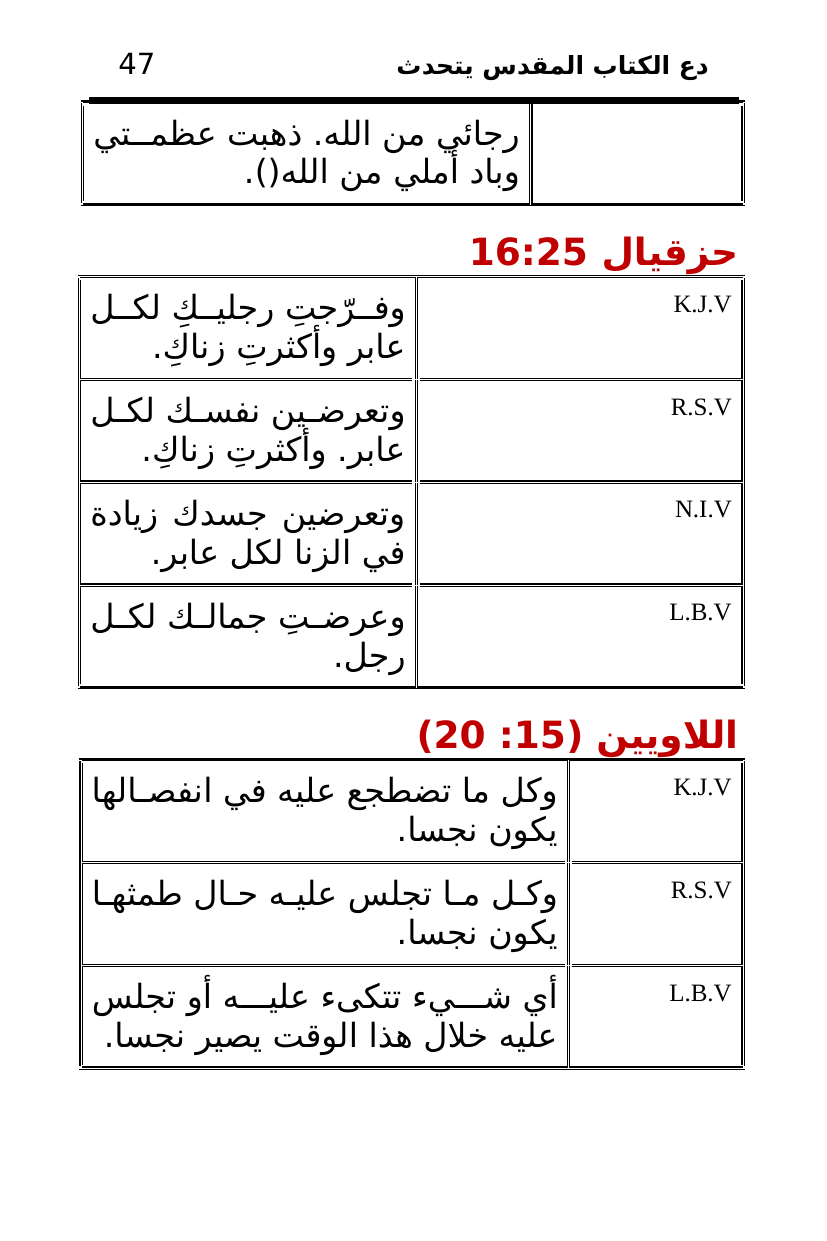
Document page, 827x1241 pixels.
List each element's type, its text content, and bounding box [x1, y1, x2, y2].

table_cell R.S.V [418, 378, 742, 480]
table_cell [83, 103, 529, 203]
table_cell وتعرضين نفسك لكل عابر. وأكثرتِ زناكِ. [81, 378, 415, 480]
table_header وكل ما تضطجع عليه في انفصالها يكون نجسا. [81, 761, 567, 861]
table_cell L.B.V [418, 583, 743, 686]
table_cell أي شيء تتكىء عليه أو تجلس عليه خلال هذا الوقت يصير نجسا. [81, 964, 567, 1066]
table_header وفرّجتِ رجليكِ لكل عابر وأكثرتِ زناكِ. [79, 276, 416, 377]
table_cell وتعرضين جسدك زيادة في الزنا لكل عابر. [81, 480, 415, 583]
text حزقيال 16:25 [89, 231, 738, 275]
table_cell وعرضتِ جمالك لكل رجل. [79, 583, 415, 686]
text اللاويين (15: 20) [89, 714, 738, 758]
table_header K.J.V [418, 278, 743, 377]
table_cell وكل ما تجلس عليه حال طمثها يكون نجسا. [81, 861, 569, 963]
table_cell N.I.V [418, 480, 742, 583]
table_header K.J.V [570, 761, 743, 861]
table_cell G.N.B [533, 103, 743, 203]
table_cell L.B.V [570, 964, 743, 1066]
table_cell R.S.V [569, 861, 743, 963]
